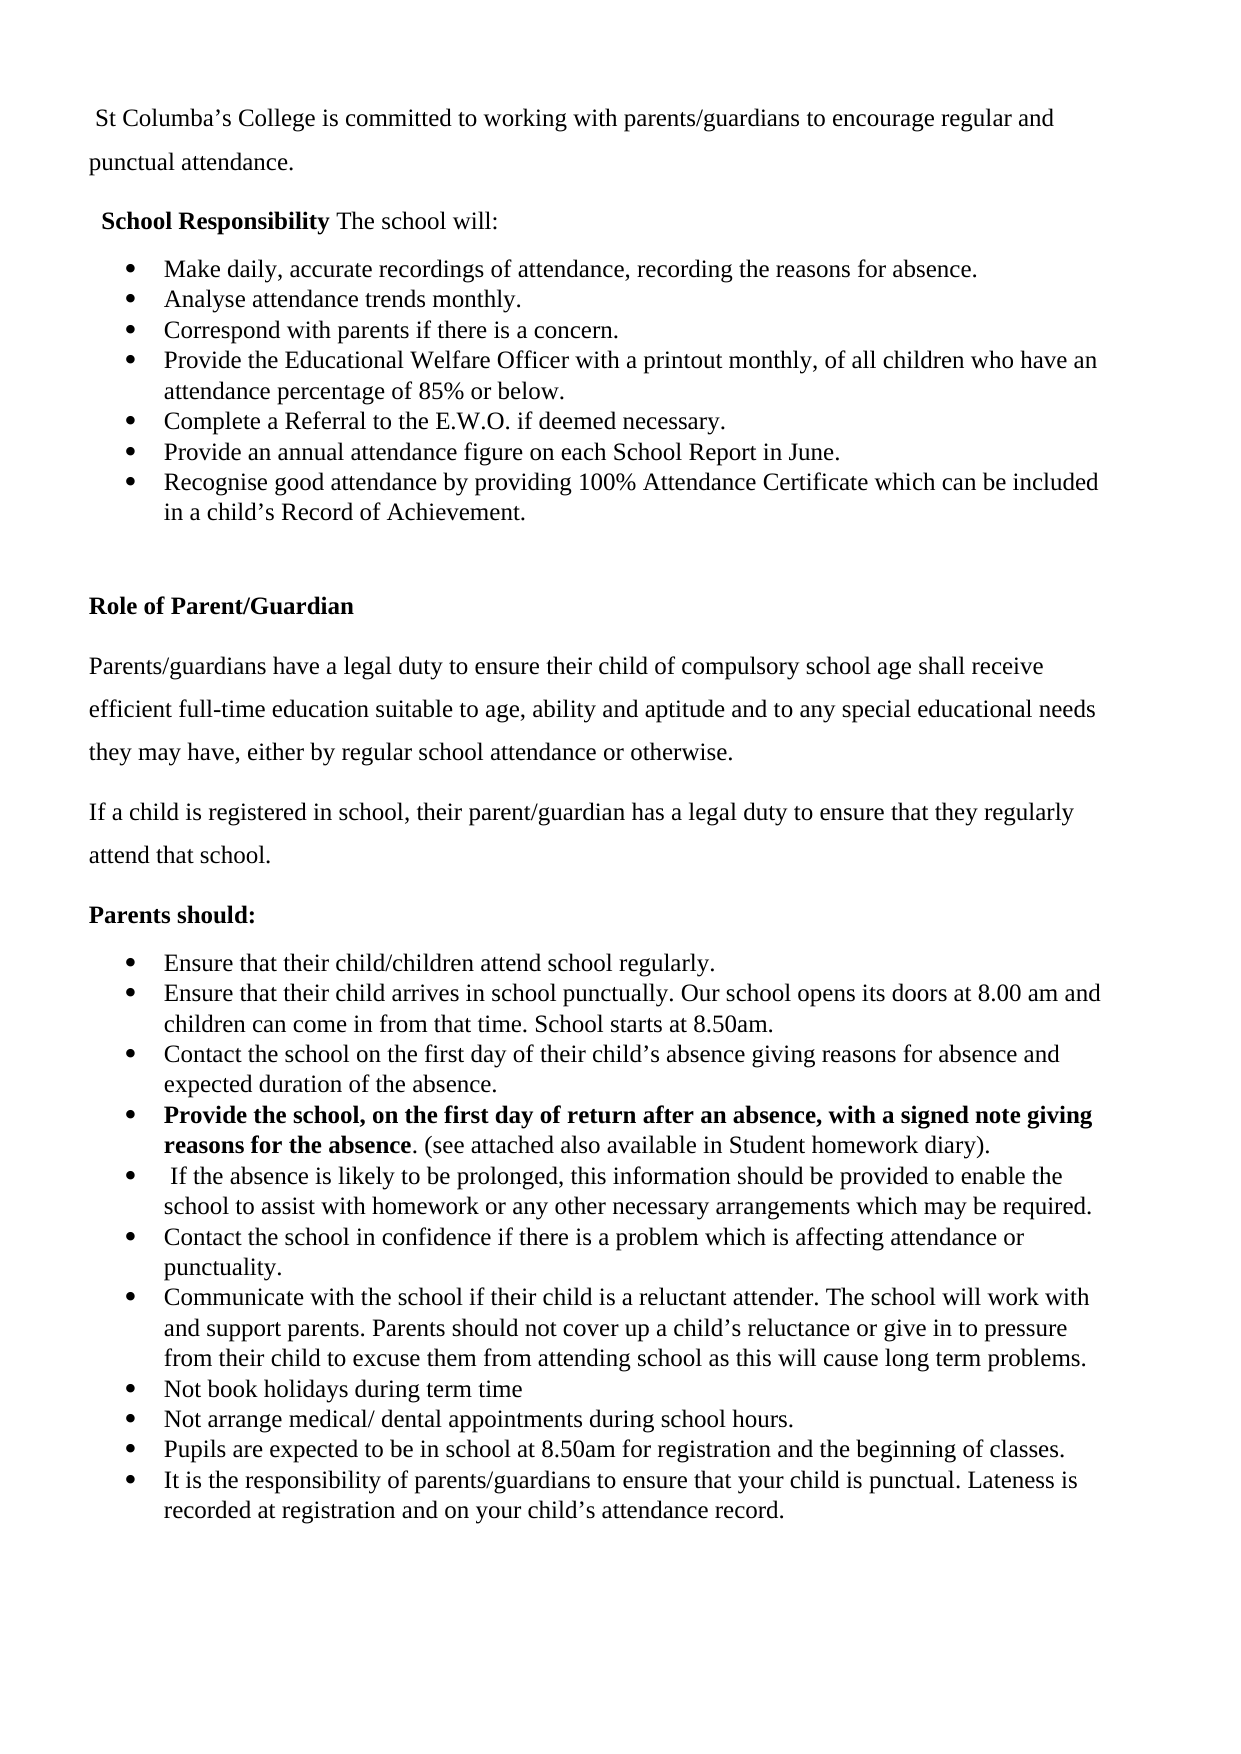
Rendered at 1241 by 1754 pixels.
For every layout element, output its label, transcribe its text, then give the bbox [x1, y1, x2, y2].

list Pupils are expected to be in school at 8.50am for registration and the beginning of classes. [126, 1434, 1122, 1463]
list Contact the school in confidence if there is a problem which is affecting attendance or punctuality. [126, 1222, 1122, 1281]
list Contact the school on the first day of their child’s absence giving reasons for absence and expected duration of the absence. [126, 1039, 1122, 1098]
text School Responsibility The school will: [89, 206, 1122, 235]
list Provide an annual attendance figure on each School Report in June. [126, 437, 1122, 465]
list Complete a Referral to the E.W.O. if deemed necessary. [126, 406, 1122, 435]
list Provide the school, on the first day of return after an absence, with a signed note giving reasons for the absence. (see attached also available in Student homework diary). [126, 1100, 1122, 1159]
list Make daily, accurate recordings of attendance, recording the reasons for absence. [126, 254, 1122, 283]
list Provide the Educational Welfare Officer with a printout monthly, of all children who have an attendance percentage of 85% or below. [126, 345, 1122, 404]
text If a child is registered in school, their parent/guardian has a legal duty to ensure that they regularly attend that school. [89, 797, 1122, 869]
text Parents/guardians have a legal duty to ensure their child of compulsory school age shall receive efficient full-time education suitable to age, ability and aptitude and to any special educational needs they may have, either by regular school attendance or otherwise. [89, 651, 1122, 766]
list It is the responsibility of parents/guardians to ensure that your child is punctual. Lateness is recorded at registration and on your child’s attendance record. [126, 1465, 1122, 1524]
list Not arrange medical/ dental appointments during school hours. [126, 1404, 1122, 1433]
list Correspond with parents if there is a concern. [126, 315, 1122, 344]
list Ensure that their child arrives in school punctually. Our school opens its doors at 8.00 am and children can come in from that time. School starts at 8.50am. [126, 978, 1122, 1037]
list Recognise good attendance by providing 100% Attendance Certificate which can be included in a child’s Record of Achievement. [126, 467, 1122, 526]
list Analyse attendance trends monthly. [126, 284, 1122, 313]
text Parents should: [89, 900, 1122, 929]
list If the absence is likely to be prolonged, this information should be provided to enable the school to assist with homework or any other necessary arrangements which may be required. [126, 1161, 1122, 1220]
text Role of Parent/Guardian [89, 591, 1122, 620]
list Not book holidays during term time [126, 1374, 1122, 1402]
list Ensure that their child/children attend school regularly. [126, 948, 1122, 977]
text St Columba’s College is committed to working with parents/guardians to encourage regular and punctual attendance. [89, 103, 1122, 175]
list Communicate with the school if their child is a reluctant attender. The school will work with and support parents. Parents should not cover up a child’s reluctance or give in to pressure from their child to excuse them from attending school as this will cause long term problems. [126, 1282, 1122, 1372]
